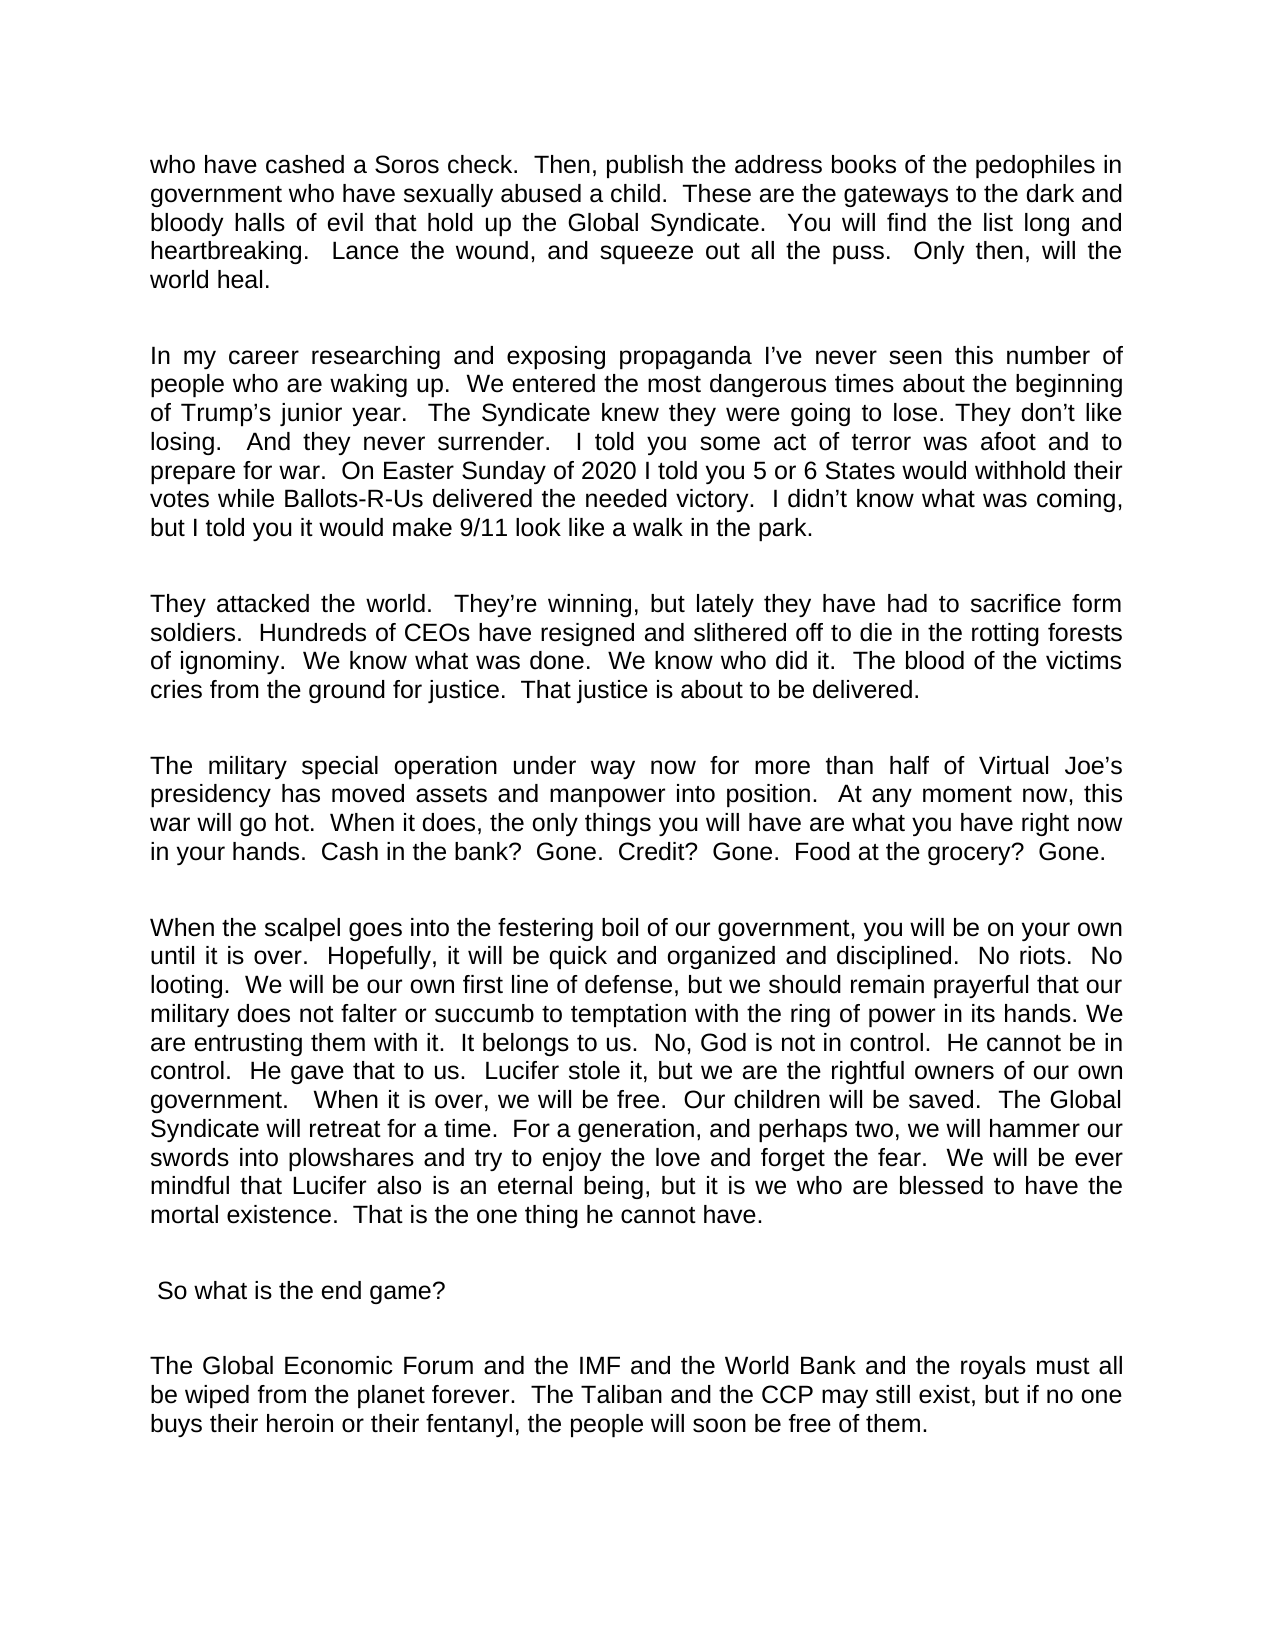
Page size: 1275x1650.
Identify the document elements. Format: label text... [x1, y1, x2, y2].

text They attacked the world. They’re winning, but lately they have had to sacrifice form soldiers. Hundreds of CEOs have resigned and slithered off to die in the rotting forests of ignominy. We know what was done. We know who did it. The blood of the victims cries from the ground for justice. That justice is about to be delivered. [150, 589, 1125, 704]
text So what is the end game? [150, 1276, 1125, 1304]
text The military special operation under way now for more than half of Virtual Joe’s presidency has moved assets and manpower into position. At any moment now, this war will go hot. When it does, the only things you will have are what you have right now in your hands. Cash in the bank? Gone. Credit? Gone. Food at the grocery? Gone. [150, 751, 1125, 866]
text In my career researching and exposing propaganda I’ve never seen this number of people who are waking up. We entered the most dangerous times about the beginning of Trump’s junior year. The Syndicate knew they were going to lose. They don’t like losing. And they never surrender. I told you some act of terror was afoot and to prepare for war. On Easter Sunday of 2020 I told you 5 or 6 States would withhold their votes while Ballots-R-Us delivered the needed victory. I didn’t know what was coming, but I told you it would make 9/11 look like a walk in the park. [150, 341, 1125, 542]
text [150, 150, 1125, 294]
text The Global Economic Forum and the IMF and the World Bank and the royals must all be wiped from the planet forever. The Taliban and the CCP may still exist, but if no one buys their heroin or their fentanyl, the people will soon be free of them. [150, 1351, 1125, 1437]
text When the scalpel goes into the festering boil of our government, you will be on your own until it is over. Hopefully, it will be quick and organized and disciplined. No riots. No looting. We will be our own first line of defense, but we should remain prayerful that our military does not falter or succumb to temptation with the ring of power in its hands. We are entrusting them with it. It belongs to us. No, God is not in control. He cannot be in control. He gave that to us. Lucifer stole it, but we are the rightful owners of our own government. When it is over, we will be free. Our children will be saved. The Global Syndicate will retreat for a time. For a generation, and perhaps two, we will hammer our swords into plowshares and try to enjoy the love and forget the fear. We will be ever mindful that Lucifer also is an eternal being, but it is we who are blessed to have the mortal existence. That is the one thing he cannot have. [150, 912, 1125, 1229]
